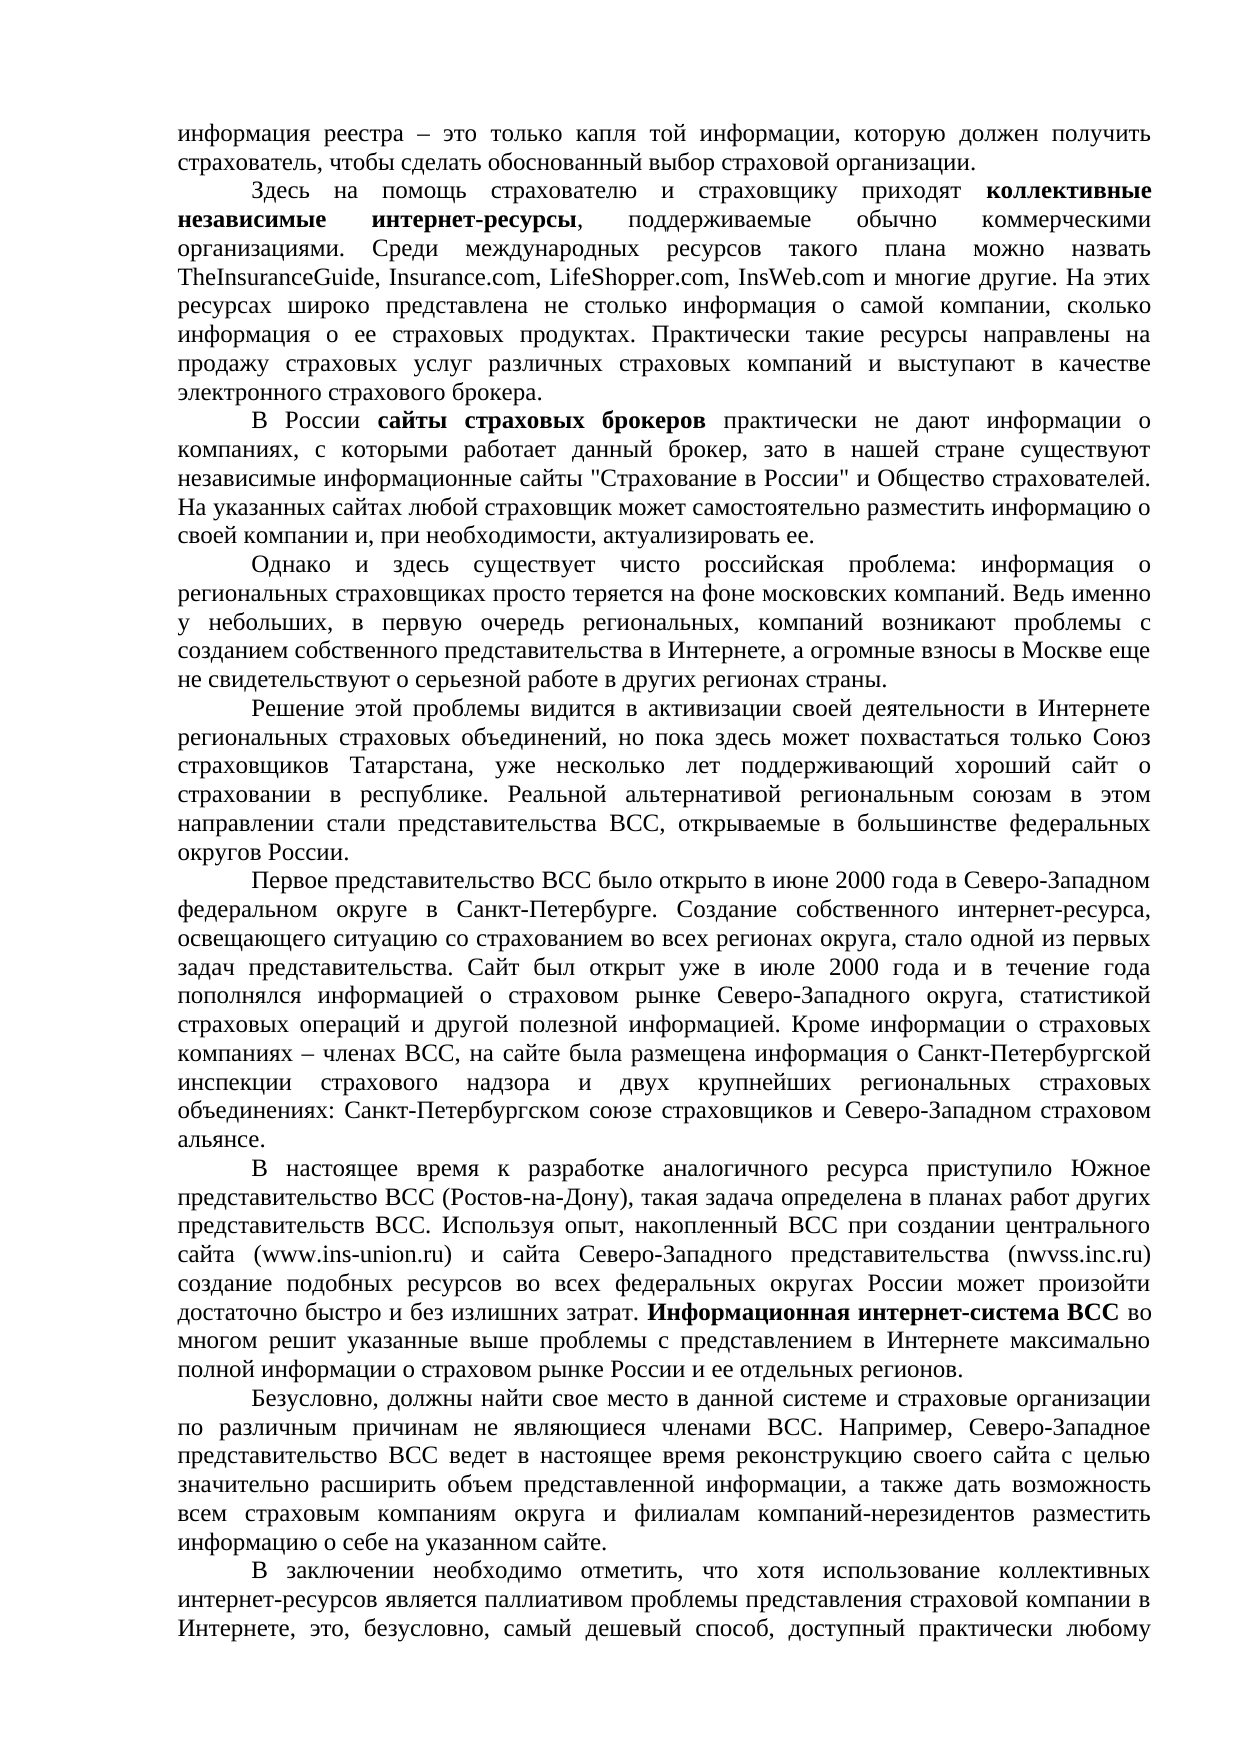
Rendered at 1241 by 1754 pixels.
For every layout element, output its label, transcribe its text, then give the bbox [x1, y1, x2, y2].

text Решение этой проблемы видится в активизации своей деятельности в Интернете региональных страховых объединений, но пока здесь может похвастаться только Союз страховщиков Татарстана, уже несколько лет поддерживающий хороший сайт о страховании в республике. Реальной альтернативой региональным союзам в этом направлении стали представительства ВСС, открываемые в большинстве федеральных округов России. [177, 693, 1152, 866]
text Однако и здесь существует чисто российская проблема: информация о региональных страховщиках просто теряется на фоне московских компаний. Ведь именно у небольших, в первую очередь региональных, компаний возникают проблемы с созданием собственного представительства в Интернете, а огромные взносы в Москве еще не свидетельствуют о серьезной работе в других регионах страны. [177, 549, 1152, 693]
text Первое представительство ВСС было открыто в июне 2000 года в Северо-Западном федеральном округе в Санкт-Петербурге. Создание собственного интернет-ресурса, освещающего ситуацию со страхованием во всех регионах округа, стало одной из первых задач представительства. Сайт был открыт уже в июле 2000 года и в течение года пополнялся информацией о страховом рынке Северо-Западного округа, статистикой страховых операций и другой полезной информацией. Кроме информации о страховых компаниях – членах ВСС, на сайте была размещена информация о Санкт-Петербургской инспекции страхового надзора и двух крупнейших региональных страховых объединениях: Санкт-Петербургском союзе страховщиков и Северо-Западном страховом альянсе. [177, 866, 1152, 1153]
text В России сайты страховых брокеров практически не дают информации о компаниях, с которыми работает данный брокер, зато в нашей стране существуют независимые информационные сайты "Страхование в России" и Общество страхователей. На указанных сайтах любой страховщик может самостоятельно разместить информацию о своей компании и, при необходимости, актуализировать ее. [177, 406, 1152, 549]
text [177, 1556, 1152, 1642]
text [177, 118, 1152, 176]
text Здесь на помощь страхователю и страховщику приходят коллективные независимые интернет-ресурсы, поддерживаемые обычно коммерческими организациями. Среди международных ресурсов такого плана можно назвать TheInsuranceGuide, Insurance.com, LifeShopper.com, InsWeb.com и многие другие. На этих ресурсах широко представлена не столько информация о самой компании, сколько информация о ее страховых продуктах. Практически такие ресурсы направлены на продажу страховых услуг различных страховых компаний и выступают в качестве электронного страхового брокера. [177, 176, 1152, 406]
text Безусловно, должны найти свое место в данной системе и страховые организации по различным причинам не являющиеся членами ВСС. Например, Северо-Западное представительство ВСС ведет в настоящее время реконструкцию своего сайта с целью значительно расширить объем представленной информации, а также дать возможность всем страховым компаниям округа и филиалам компаний-нерезидентов разместить информацию о себе на указанном сайте. [177, 1383, 1152, 1556]
text В настоящее время к разработке аналогичного ресурса приступило Южное представительство ВСС (Ростов-на-Дону), такая задача определена в планах работ других представительств ВСС. Используя опыт, накопленный ВСС при создании центрального сайта (www.ins-union.ru) и сайта Северо-Западного представительства (nwvss.inc.ru) создание подобных ресурсов во всех федеральных округах России может произойти достаточно быстро и без излишних затрат. Информационная интернет-система ВСС во многом решит указанные выше проблемы с представлением в Интернете максимально полной информации о страховом рынке России и ее отдельных регионов. [177, 1153, 1152, 1383]
